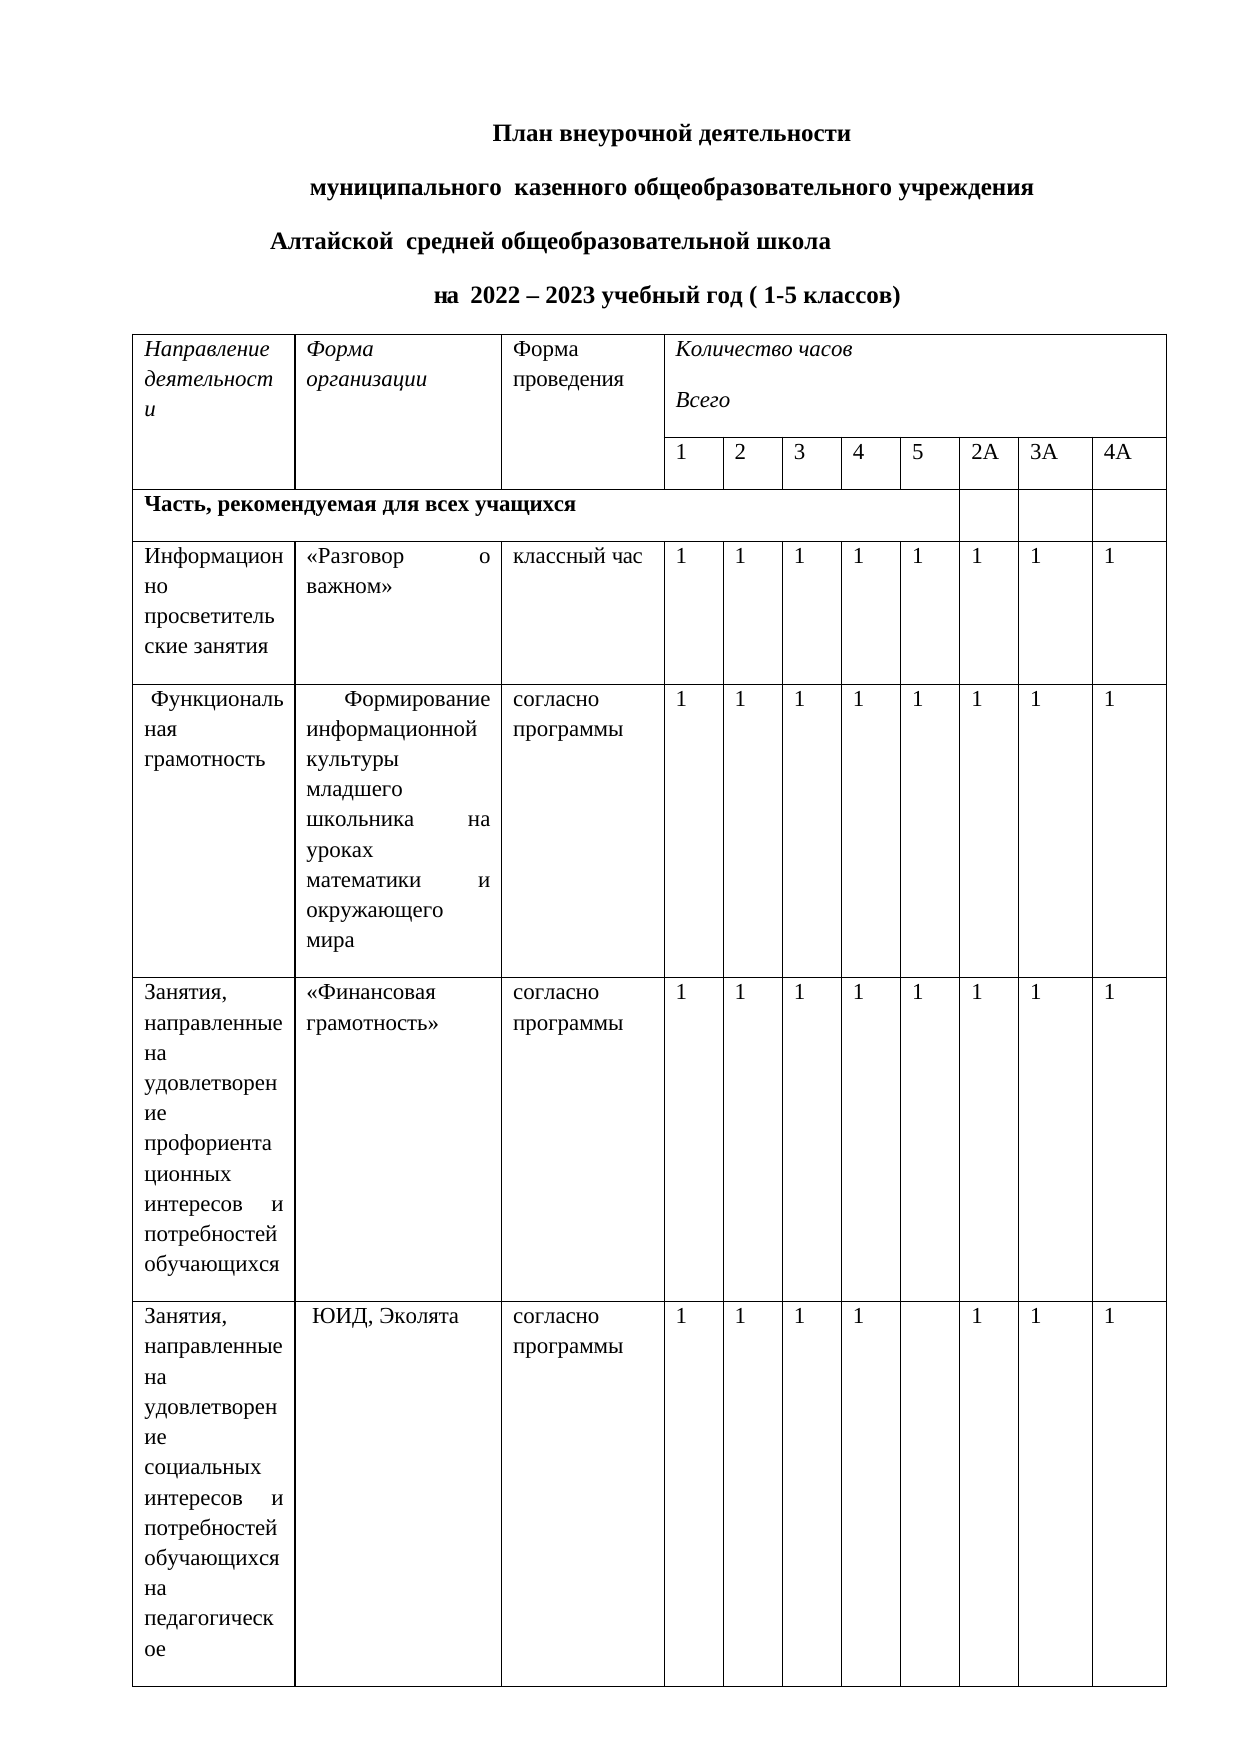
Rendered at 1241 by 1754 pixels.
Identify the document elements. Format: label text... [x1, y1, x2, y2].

table_cell 1 [1093, 978, 1166, 1301]
table_cell 1 [960, 1302, 1018, 1686]
table_cell согласно программы [502, 685, 664, 977]
table_cell 1 [724, 1302, 782, 1686]
table_cell 1 [783, 978, 841, 1301]
table_cell [960, 490, 1018, 541]
table_cell 3 [783, 438, 841, 489]
table_cell [1093, 490, 1166, 541]
table_cell 1 [1019, 685, 1092, 977]
table_cell 5 [901, 438, 959, 489]
table_cell 1 [842, 542, 900, 683]
table_cell Информационно просветительские занятия [133, 542, 294, 683]
table_cell 4А [1093, 438, 1166, 489]
table_cell 1 [960, 978, 1018, 1301]
table_cell Занятия, направленные на удовлетворение профориентационных интересов и потребностей обучающихся [133, 978, 294, 1301]
table_cell 1 [1019, 542, 1092, 683]
table_cell 1 [960, 685, 1018, 977]
table_cell 1 [1093, 542, 1166, 683]
table_cell 1 [724, 978, 782, 1301]
table_cell [901, 1302, 959, 1686]
table_cell 1 [1019, 978, 1092, 1301]
table_cell 2 [724, 438, 782, 489]
table_header Количество часов Всего [665, 335, 1166, 437]
text муниципального казенного общеобразовательного учреждения [103, 172, 1196, 201]
table_cell 3А [1019, 438, 1092, 489]
table_cell Функциональная грамотность [133, 685, 294, 977]
table_cell Часть, рекомендуемая для всех учащихся [133, 490, 959, 541]
table_cell 1 [665, 978, 723, 1301]
table_cell 1 [783, 1302, 841, 1686]
table_cell 4 [842, 438, 900, 489]
table_cell 1 [842, 685, 900, 977]
table_cell 1 [665, 542, 723, 683]
table_cell «Разговор о важном» [296, 542, 501, 683]
table_cell 1 [901, 542, 959, 683]
table_cell 1 [724, 542, 782, 683]
table_cell 1 [665, 438, 723, 489]
table_cell 2А [960, 438, 1018, 489]
text Алтайской средней общеобразовательной школа [177, 226, 923, 254]
table_cell 1 [783, 542, 841, 683]
table_cell 1 [842, 1302, 900, 1686]
table_cell Формирование информационной культуры младшего школьника на уроках математики и окружающего мира [296, 685, 501, 977]
table_cell 1 [665, 685, 723, 977]
table_cell согласно программы [502, 1302, 664, 1686]
table_cell «Финансовая грамотность» [296, 978, 501, 1301]
table_cell ЮИД, Эколята [296, 1302, 501, 1686]
text План внеурочной деятельности [103, 118, 1196, 147]
table_cell 1 [1093, 1302, 1166, 1686]
table_cell 1 [901, 978, 959, 1301]
text на 2022 – 2023 учебный год ( 1-5 классов) [411, 280, 923, 308]
table_cell 1 [665, 1302, 723, 1686]
table_cell [1019, 490, 1092, 541]
table_cell 1 [1093, 685, 1166, 977]
table_cell классный час [502, 542, 664, 683]
table_cell 1 [842, 978, 900, 1301]
table_cell Занятия, направленные на удовлетворение социальных интересов и потребностей обучающихся на педагогическое [133, 1302, 294, 1686]
table_cell 1 [1019, 1302, 1092, 1686]
table_cell 1 [901, 685, 959, 977]
table_cell 1 [724, 685, 782, 977]
table_header Форма организации [296, 335, 501, 489]
table_cell 1 [783, 685, 841, 977]
table_cell согласно программы [502, 978, 664, 1301]
table_header Направление деятельности [133, 335, 294, 489]
table_cell 1 [960, 542, 1018, 683]
table_header Форма проведения [502, 335, 664, 489]
